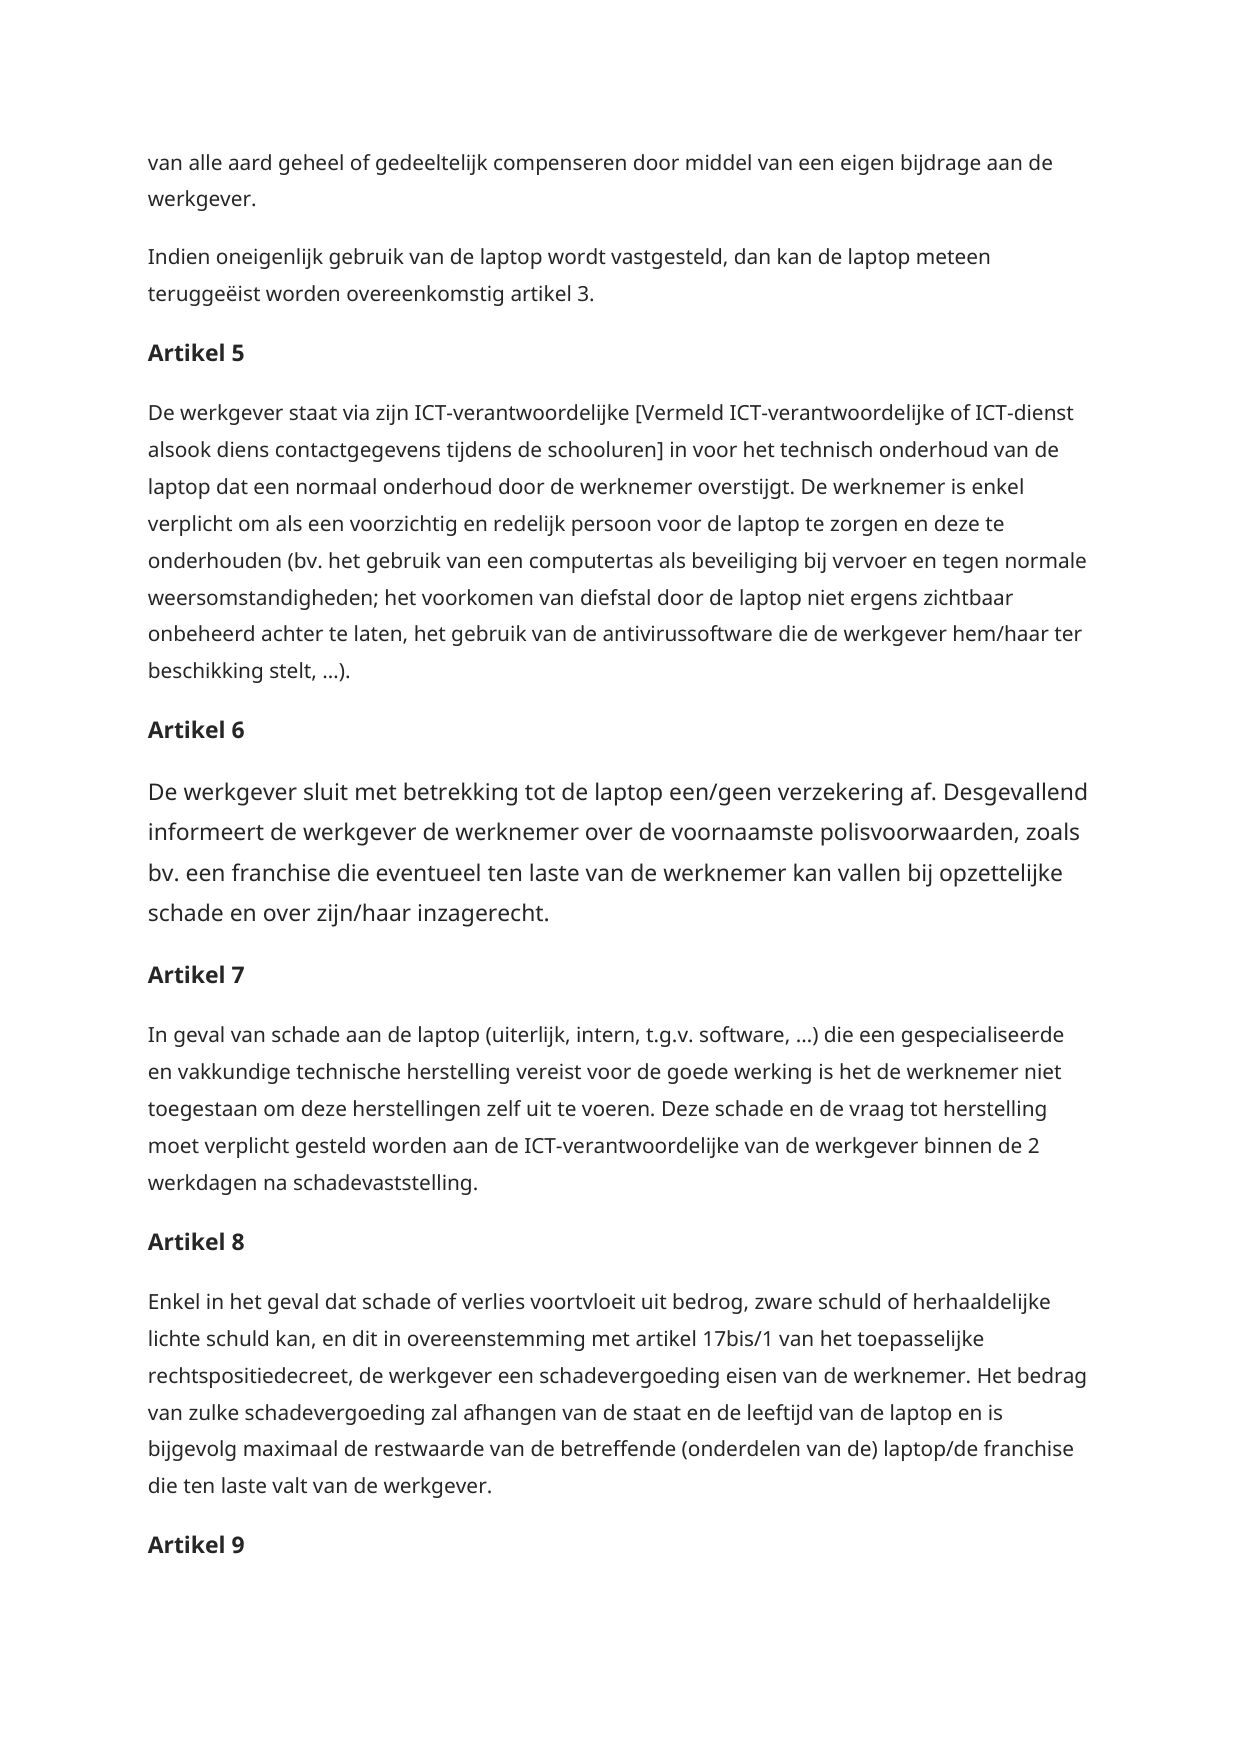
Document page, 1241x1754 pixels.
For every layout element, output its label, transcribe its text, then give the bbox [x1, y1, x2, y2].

text Enkel in het geval dat schade of verlies voortvloeit uit bedrog, zware schuld of herhaaldelijke lichte schuld kan, en dit in overeenstemming met artikel 17bis/1 van het toepasselijke rechtspositiedecreet, de werkgever een schadevergoeding eisen van de werknemer. Het bedrag van zulke schadevergoeding zal afhangen van de staat en de leeftijd van de laptop en is bijgevolg maximaal de restwaarde van de betreffende (onderdelen van de) laptop/de franchise die ten laste valt van de werkgever. [148, 1287, 1093, 1500]
text Artikel 7 [148, 959, 1093, 990]
text Artikel 8 [148, 1226, 1093, 1257]
text Indien oneigenlijk gebruik van de laptop wordt vastgesteld, dan kan de laptop meteen teruggeëist worden overeenkomstig artikel 3. [148, 242, 1093, 307]
text Artikel 6 [148, 714, 1093, 745]
text De werkgever sluit met betrekking tot de laptop een/geen verzekering af. Desgevallend informeert de werkgever de werknemer over de voornaamste polisvoorwaarden, zoals bv. een franchise die eventueel ten laste van de werknemer kan vallen bij opzettelijke schade en over zijn/haar inzagerecht. [148, 776, 1093, 929]
text De werkgever staat via zijn ICT-verantwoordelijke [Vermeld ICT-verantwoordelijke of ICT-dienst alsook diens contactgegevens tijdens de schooluren] in voor het technisch onderhoud van de laptop dat een normaal onderhoud door de werknemer overstijgt. De werknemer is enkel verplicht om als een voorzichtig en redelijk persoon voor de laptop te zorgen en deze te onderhouden (bv. het gebruik van een computertas als beveiliging bij vervoer en tegen normale weersomstandigheden; het voorkomen van diefstal door de laptop niet ergens zichtbaar onbeheerd achter te laten, het gebruik van de antivirussoftware die de werkgever hem/haar ter beschikking stelt, …). [148, 398, 1093, 685]
text In geval van schade aan de laptop (uiterlijk, intern, t.g.v. software, …) die een gespecialiseerde en vakkundige technische herstelling vereist voor de goede werking is het de werknemer niet toegestaan om deze herstellingen zelf uit te voeren. Deze schade en de vraag tot herstelling moet verplicht gesteld worden aan de ICT-verantwoordelijke van de werkgever binnen de 2 werkdagen na schadevaststelling. [148, 1020, 1093, 1196]
text Artikel 5 [148, 337, 1093, 368]
text Artikel 9 [148, 1529, 1093, 1560]
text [148, 148, 1093, 213]
